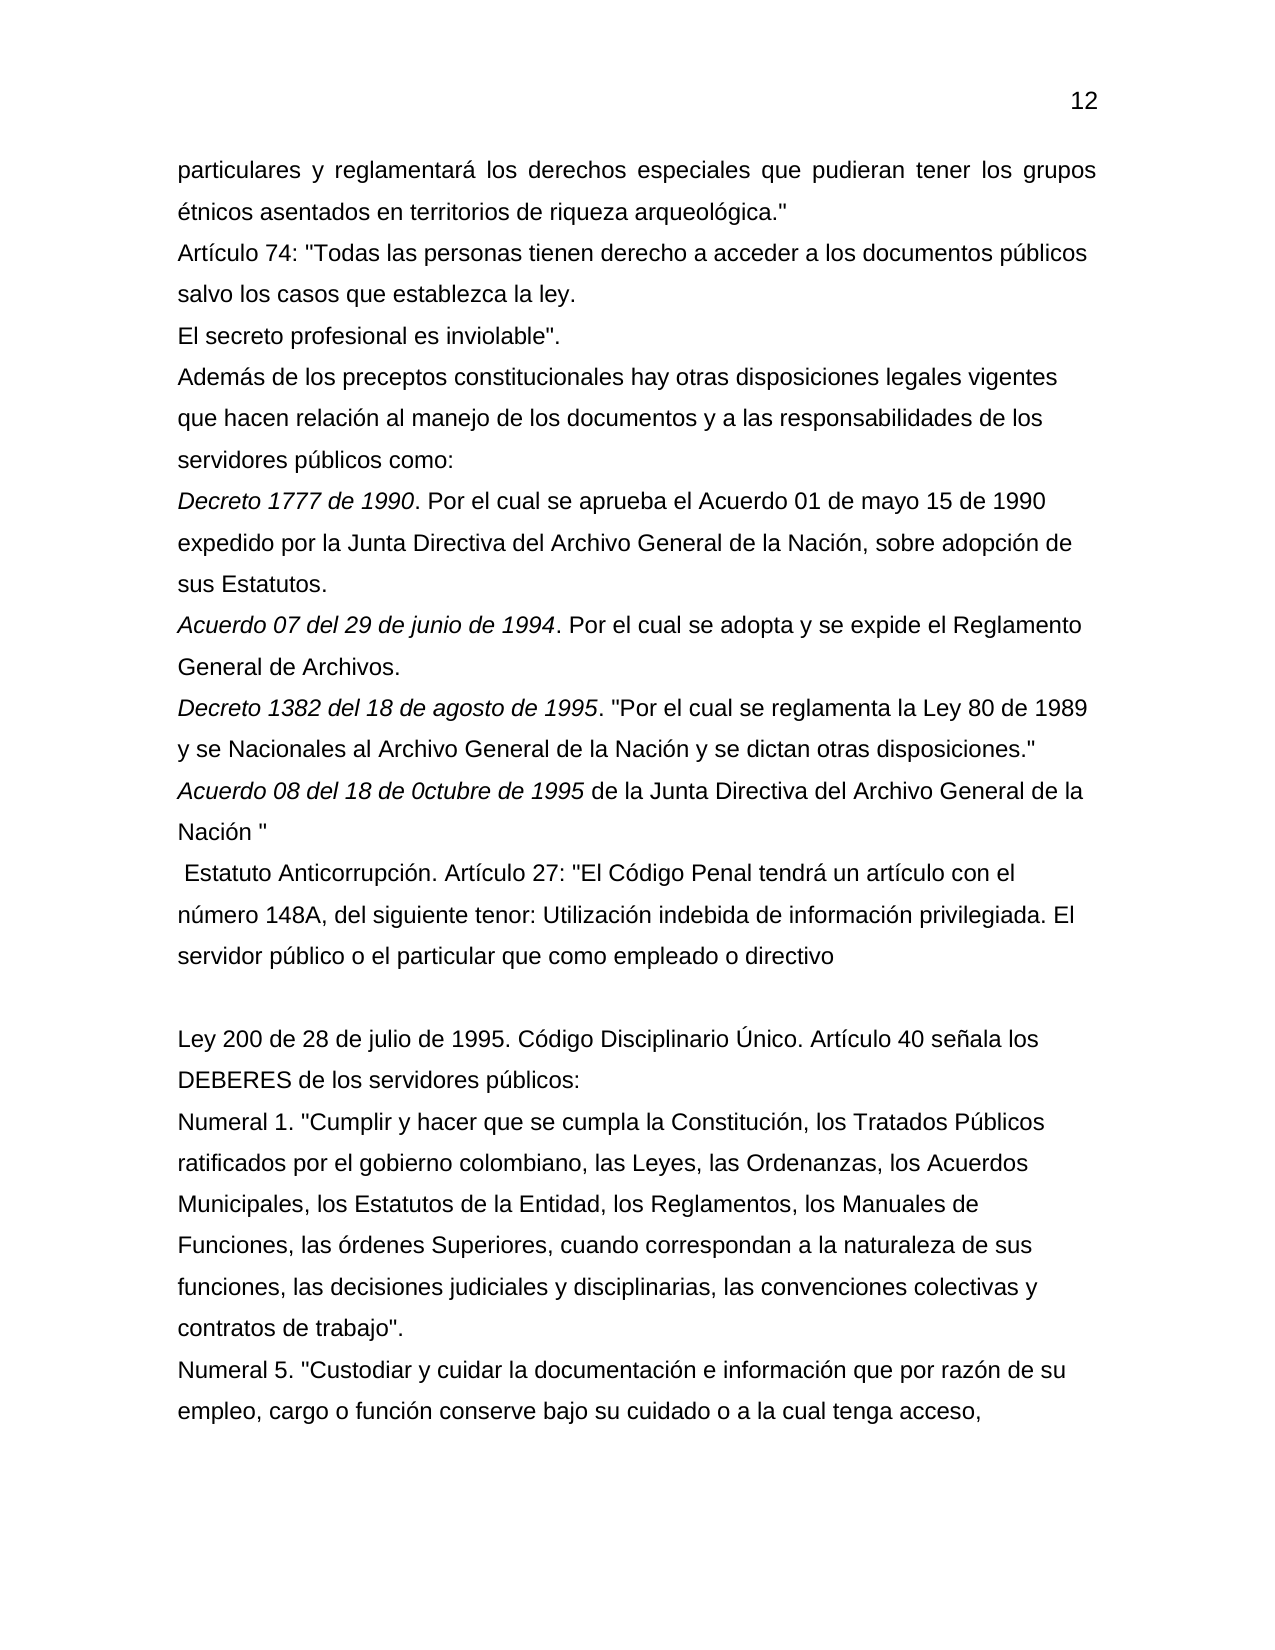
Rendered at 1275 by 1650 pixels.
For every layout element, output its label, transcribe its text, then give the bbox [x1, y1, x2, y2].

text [177, 1356, 1098, 1424]
text Decreto 1382 del 18 de agosto de 1995. "Por el cual se reglamenta la Ley 80 de 1989 y se Nacionales al Archivo General de la Nación y se dictan otras disposiciones." [177, 694, 1098, 763]
text Acuerdo 08 del 18 de 0ctubre de 1995 de la Junta Directiva del Archivo General de la Nación " [177, 777, 1098, 846]
text Artículo 74: "Todas las personas tienen derecho a acceder a los documentos públicos salvo los casos que establezca la ley. [177, 239, 1098, 308]
text Estatuto Anticorrupción. Artículo 27: "El Código Penal tendrá un artículo con el número 148A, del siguiente tenor: Utilización indebida de información privilegiada. El servidor público o el particular que como empleado o directivo [177, 859, 1098, 969]
text Decreto 1777 de 1990. Por el cual se aprueba el Acuerdo 01 de mayo 15 de 1990 expedido por la Junta Directiva del Archivo General de la Nación, sobre adopción de sus Estatutos. [177, 487, 1098, 597]
text Además de los preceptos constitucionales hay otras disposiciones legales vigentes que hacen relación al manejo de los documentos y a las responsabilidades de los servidores públicos como: [177, 363, 1098, 473]
text Acuerdo 07 del 29 de junio de 1994. Por el cual se adopta y se expide el Reglamento General de Archivos. [177, 611, 1098, 680]
text Ley 200 de 28 de julio de 1995. Código Disciplinario Único. Artículo 40 señala los DEBERES de los servidores públicos: [177, 1025, 1098, 1094]
text Numeral 1. "Cumplir y hacer que se cumpla la Constitución, los Tratados Públicos ratificados por el gobierno colombiano, las Leyes, las Ordenanzas, los Acuerdos Municipales, los Estatutos de la Entidad, los Reglamentos, los Manuales de Funciones, las órdenes Superiores, cuando correspondan a la naturaleza de sus funciones, las decisiones judiciales y disciplinarias, las convenciones colectivas y contratos de trabajo". [177, 1107, 1098, 1342]
text El secreto profesional es inviolable". [177, 322, 1098, 349]
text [177, 156, 1098, 225]
